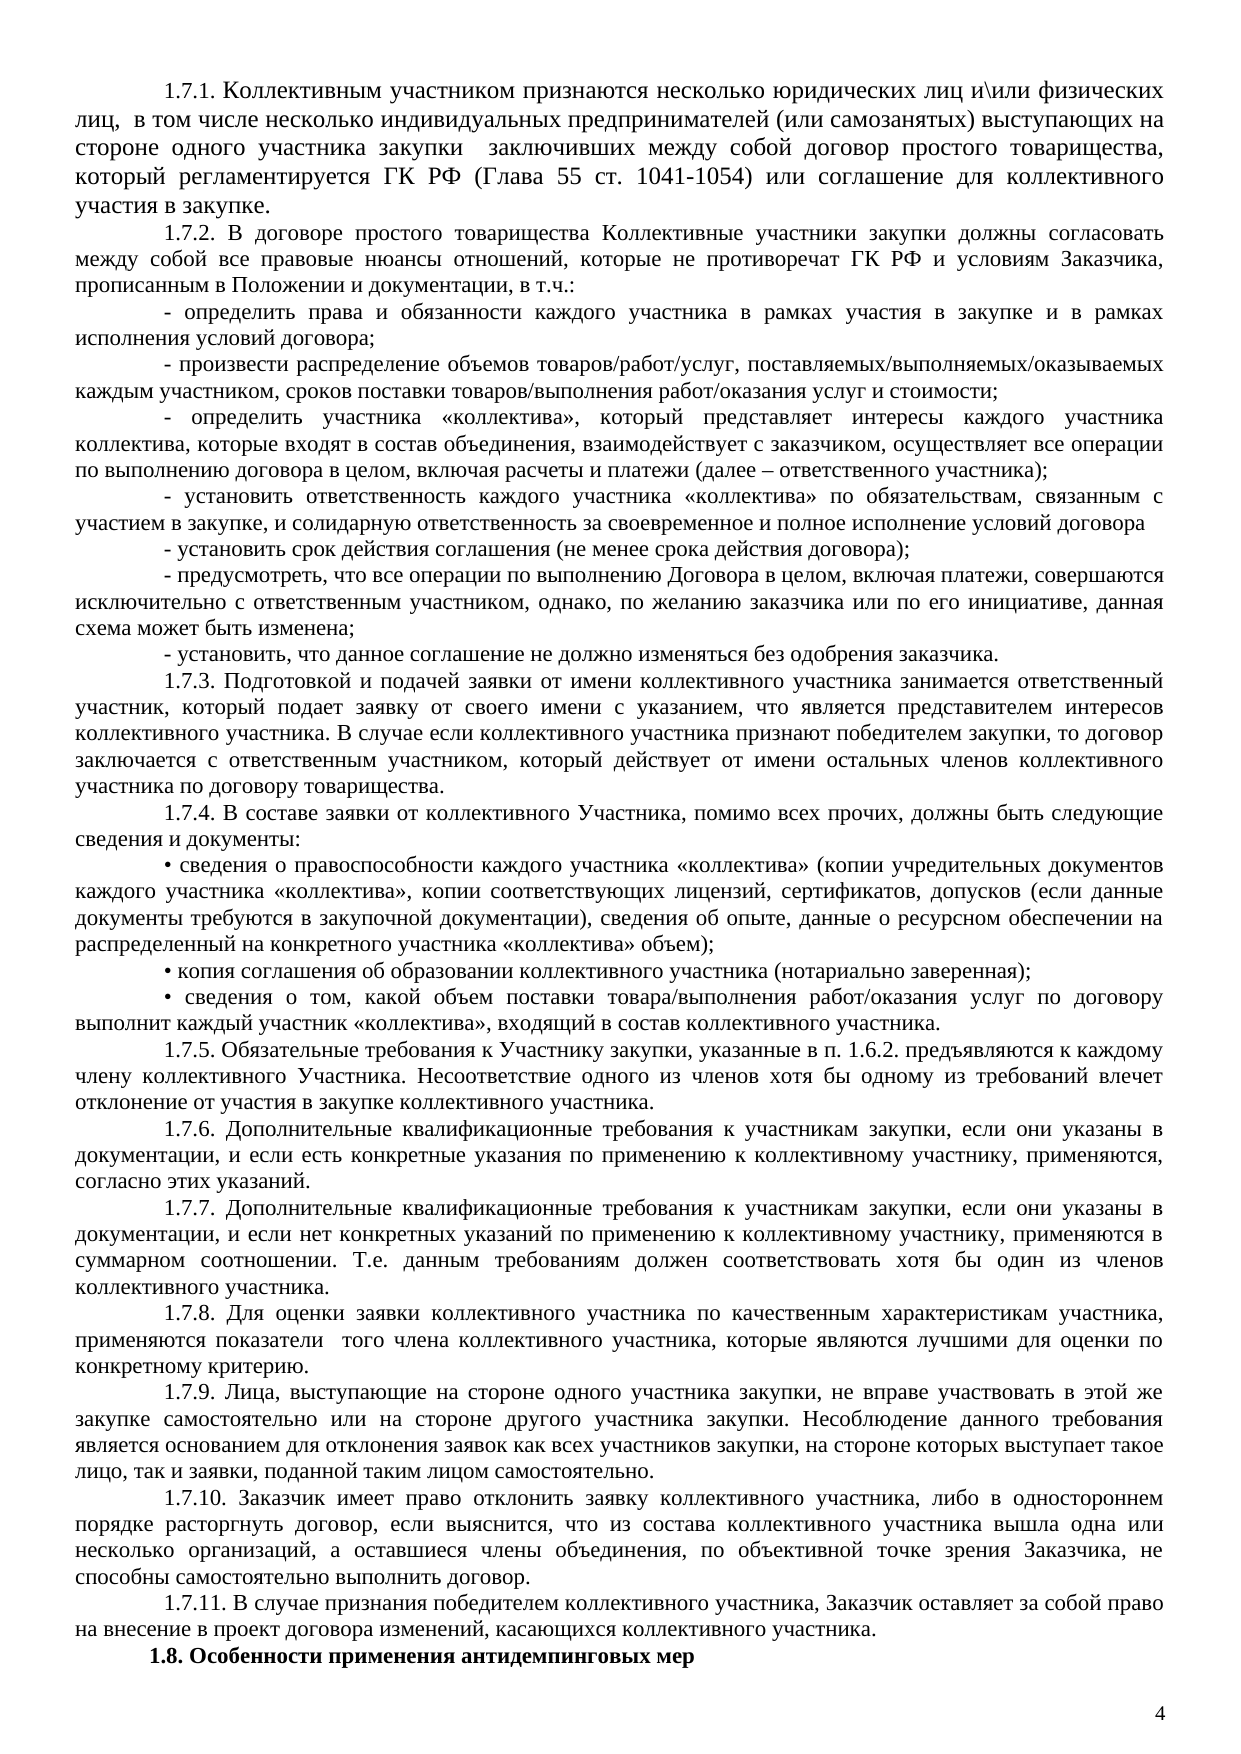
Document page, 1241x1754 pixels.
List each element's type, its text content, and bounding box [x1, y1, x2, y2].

text 1.8. Особенности применения антидемпинговых мер [75, 1642, 1165, 1668]
text 1.7.7. Дополнительные квалификационные требования к участникам закупки, если они указаны в документации, и если нет конкретных указаний по применению к коллективному участнику, применяются в суммарном соотношении. Т.е. данным требованиям должен соответствовать хотя бы один из членов коллективного участника. [75, 1194, 1165, 1299]
text 1.7.8. Для оценки заявки коллективного участника по качественным характеристикам участника, применяются показатели того члена коллективного участника, которые являются лучшими для оценки по конкретному критерию. [75, 1299, 1165, 1378]
text 1.7.11. В случае признания победителем коллективного участника, Заказчик оставляет за собой право на внесение в проект договора изменений, касающихся коллективного участника. [75, 1589, 1165, 1642]
text 1.7.4. В составе заявки от коллективного Участника, помимо всех прочих, должны быть следующие сведения и документы: [75, 798, 1165, 851]
text 1.7.1. Коллективным участником признаются несколько юридических лиц и\или физических лиц, в том числе несколько индивидуальных предпринимателей (или самозанятых) выступающих на стороне одного участника закупки заключивших между собой договор простого товарищества, который регламентируется ГК РФ (Глава 55 ст. 1041-1054) или соглашение для коллективного участия в закупке. [75, 75, 1165, 219]
text - установить, что данное соглашение не должно изменяться без одобрения заказчика. [75, 640, 1165, 667]
text - произвести распределение объемов товаров/работ/услуг, поставляемых/выполняемых/оказываемых каждым участником, сроков поставки товаров/выполнения работ/оказания услуг и стоимости; [75, 351, 1165, 403]
text - установить срок действия соглашения (не менее срока действия договора); [75, 535, 1165, 561]
text 1.7.5. Обязательные требования к Участнику закупки, указанные в п. 1.6.2. предъявляются к каждому члену коллективного Участника. Несоответствие одного из членов хотя бы одному из требований влечет отклонение от участия в закупке коллективного участника. [75, 1036, 1165, 1115]
text 1.7.9. Лица, выступающие на стороне одного участника закупки, не вправе участвовать в этой же закупке самостоятельно или на стороне другого участника закупки. Несоблюдение данного требования является основанием для отклонения заявок как всех участников закупки, на стороне которых выступает такое лицо, так и заявки, поданной таким лицом самостоятельно. [75, 1378, 1165, 1484]
text - определить права и обязанности каждого участника в рамках участия в закупке и в рамках исполнения условий договора; [75, 298, 1165, 351]
text 1.7.6. Дополнительные квалификационные требования к участникам закупки, если они указаны в документации, и если есть конкретные указания по применению к коллективному участнику, применяются, согласно этих указаний. [75, 1115, 1165, 1194]
text 1.7.2. В договоре простого товарищества Коллективные участники закупки должны согласовать между собой все правовые нюансы отношений, которые не противоречат ГК РФ и условиям Заказчика, прописанным в Положении и документации, в т.ч.: [75, 219, 1165, 298]
text • сведения о правоспособности каждого участника «коллектива» (копии учредительных документов каждого участника «коллектива», копии соответствующих лицензий, сертификатов, допусков (если данные документы требуются в закупочной документации), сведения об опыте, данные о ресурсном обеспечении на распределенный на конкретного участника «коллектива» объем); [75, 851, 1165, 957]
text - установить ответственность каждого участника «коллектива» по обязательствам, связанным с участием в закупке, и солидарную ответственность за своевременное и полное исполнение условий договора [75, 482, 1165, 535]
text - определить участника «коллектива», который представляет интересы каждого участника коллектива, которые входят в состав объединения, взаимодействует с заказчиком, осуществляет все операции по выполнению договора в целом, включая расчеты и платежи (далее – ответственного участника); [75, 403, 1165, 482]
text 1.7.10. Заказчик имеет право отклонить заявку коллективного участника, либо в одностороннем порядке расторгнуть договор, если выяснится, что из состава коллективного участника вышла одна или несколько организаций, а оставшиеся члены объединения, по объективной точке зрения Заказчика, не способны самостоятельно выполнить договор. [75, 1484, 1165, 1589]
text • копия соглашения об образовании коллективного участника (нотариально заверенная); [75, 957, 1165, 983]
text • сведения о том, какой объем поставки товара/выполнения работ/оказания услуг по договору выполнит каждый участник «коллектива», входящий в состав коллективного участника. [75, 983, 1165, 1036]
text - предусмотреть, что все операции по выполнению Договора в целом, включая платежи, совершаются исключительно с ответственным участником, однако, по желанию заказчика или по его инициативе, данная схема может быть изменена; [75, 561, 1165, 640]
text 1.7.3. Подготовкой и подачей заявки от имени коллективного участника занимается ответственный участник, который подает заявку от своего имени с указанием, что является представителем интересов коллективного участника. В случае если коллективного участника признают победителем закупки, то договор заключается с ответственным участником, который действует от имени остальных членов коллективного участника по договору товарищества. [75, 667, 1165, 798]
